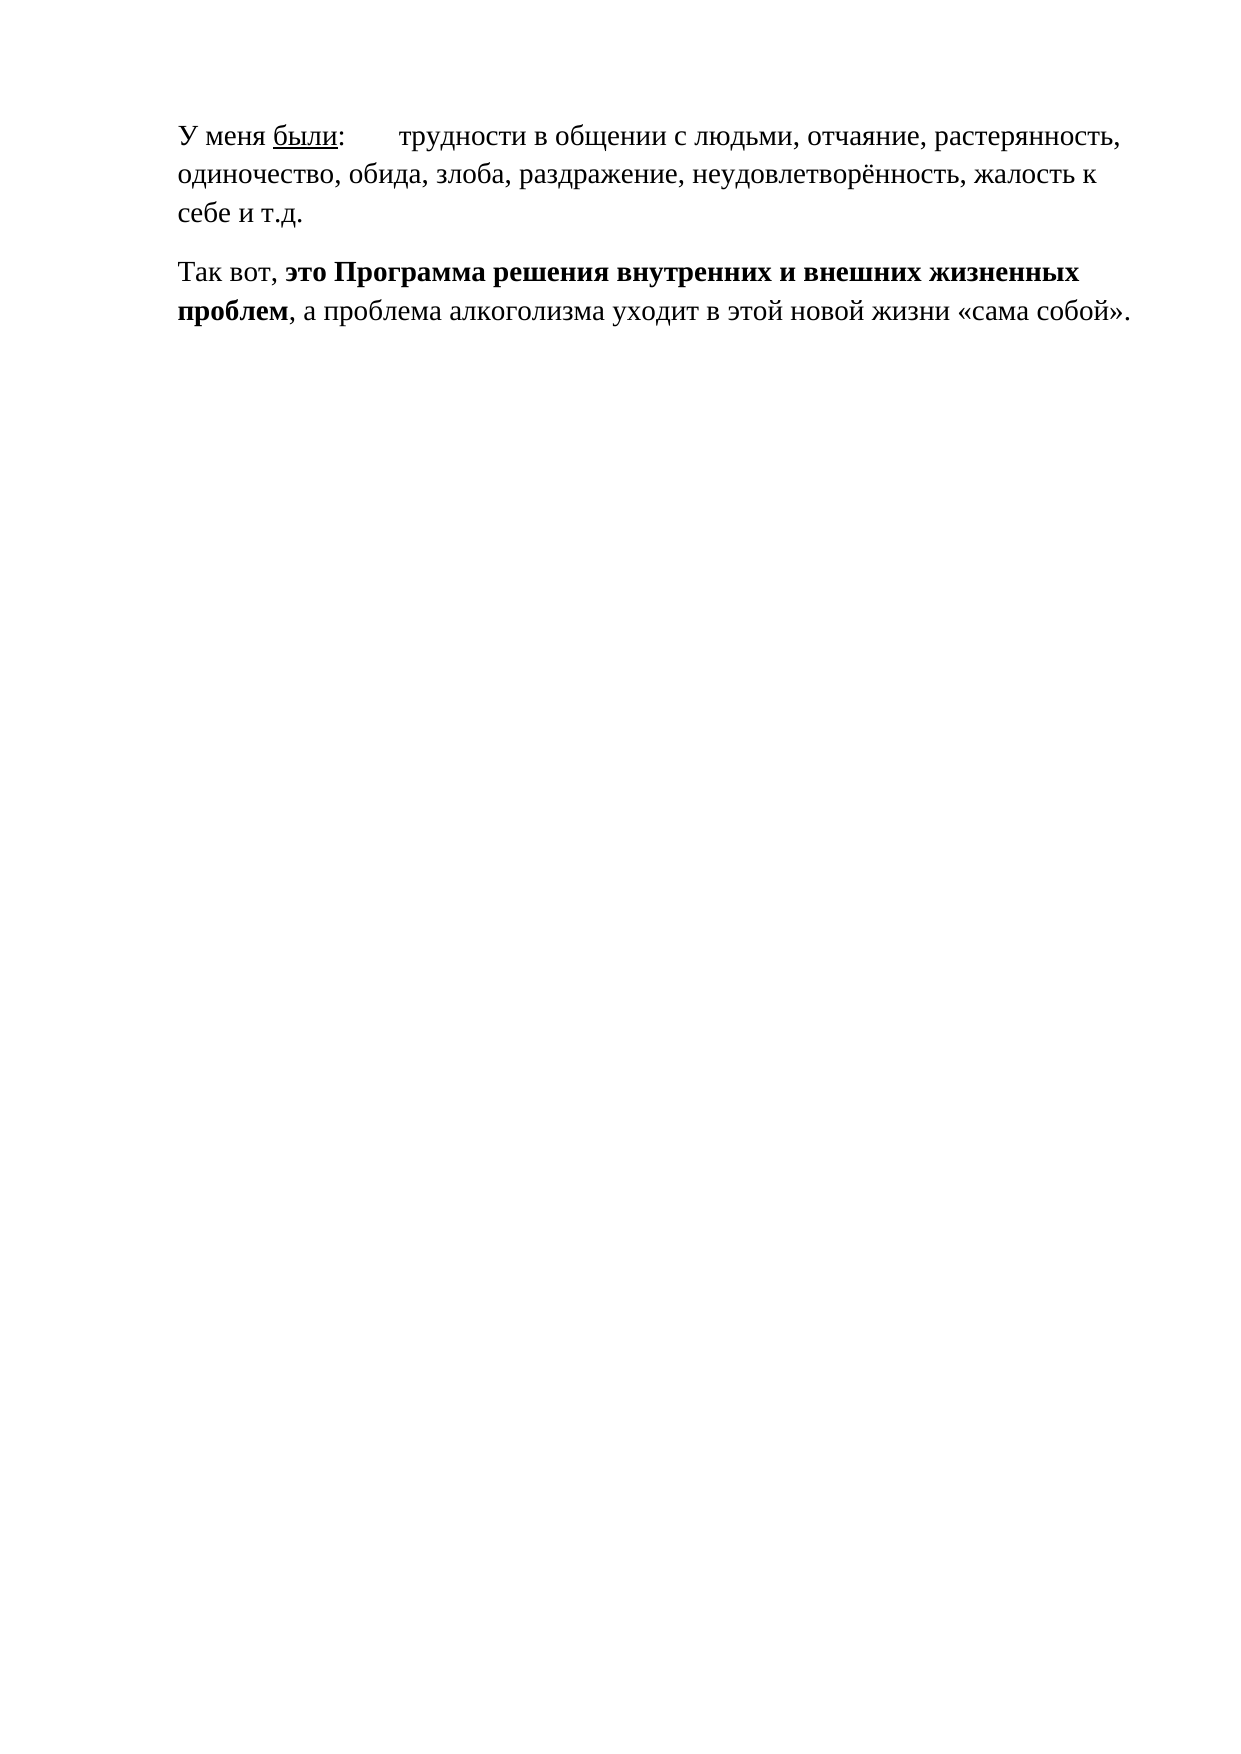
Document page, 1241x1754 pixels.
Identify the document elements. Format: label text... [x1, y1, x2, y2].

text Так вот, это Программа решения внутренних и внешних жизненных проблем, а проблема алкоголизма уходит в этой новой жизни «сама собой». [177, 254, 1152, 327]
text У меня были: трудности в общении с людьми, отчаяние, растерянность, одиночество, обида, злоба, раздражение, неудовлетворённость, жалость к себе и т.д. [177, 118, 1152, 229]
